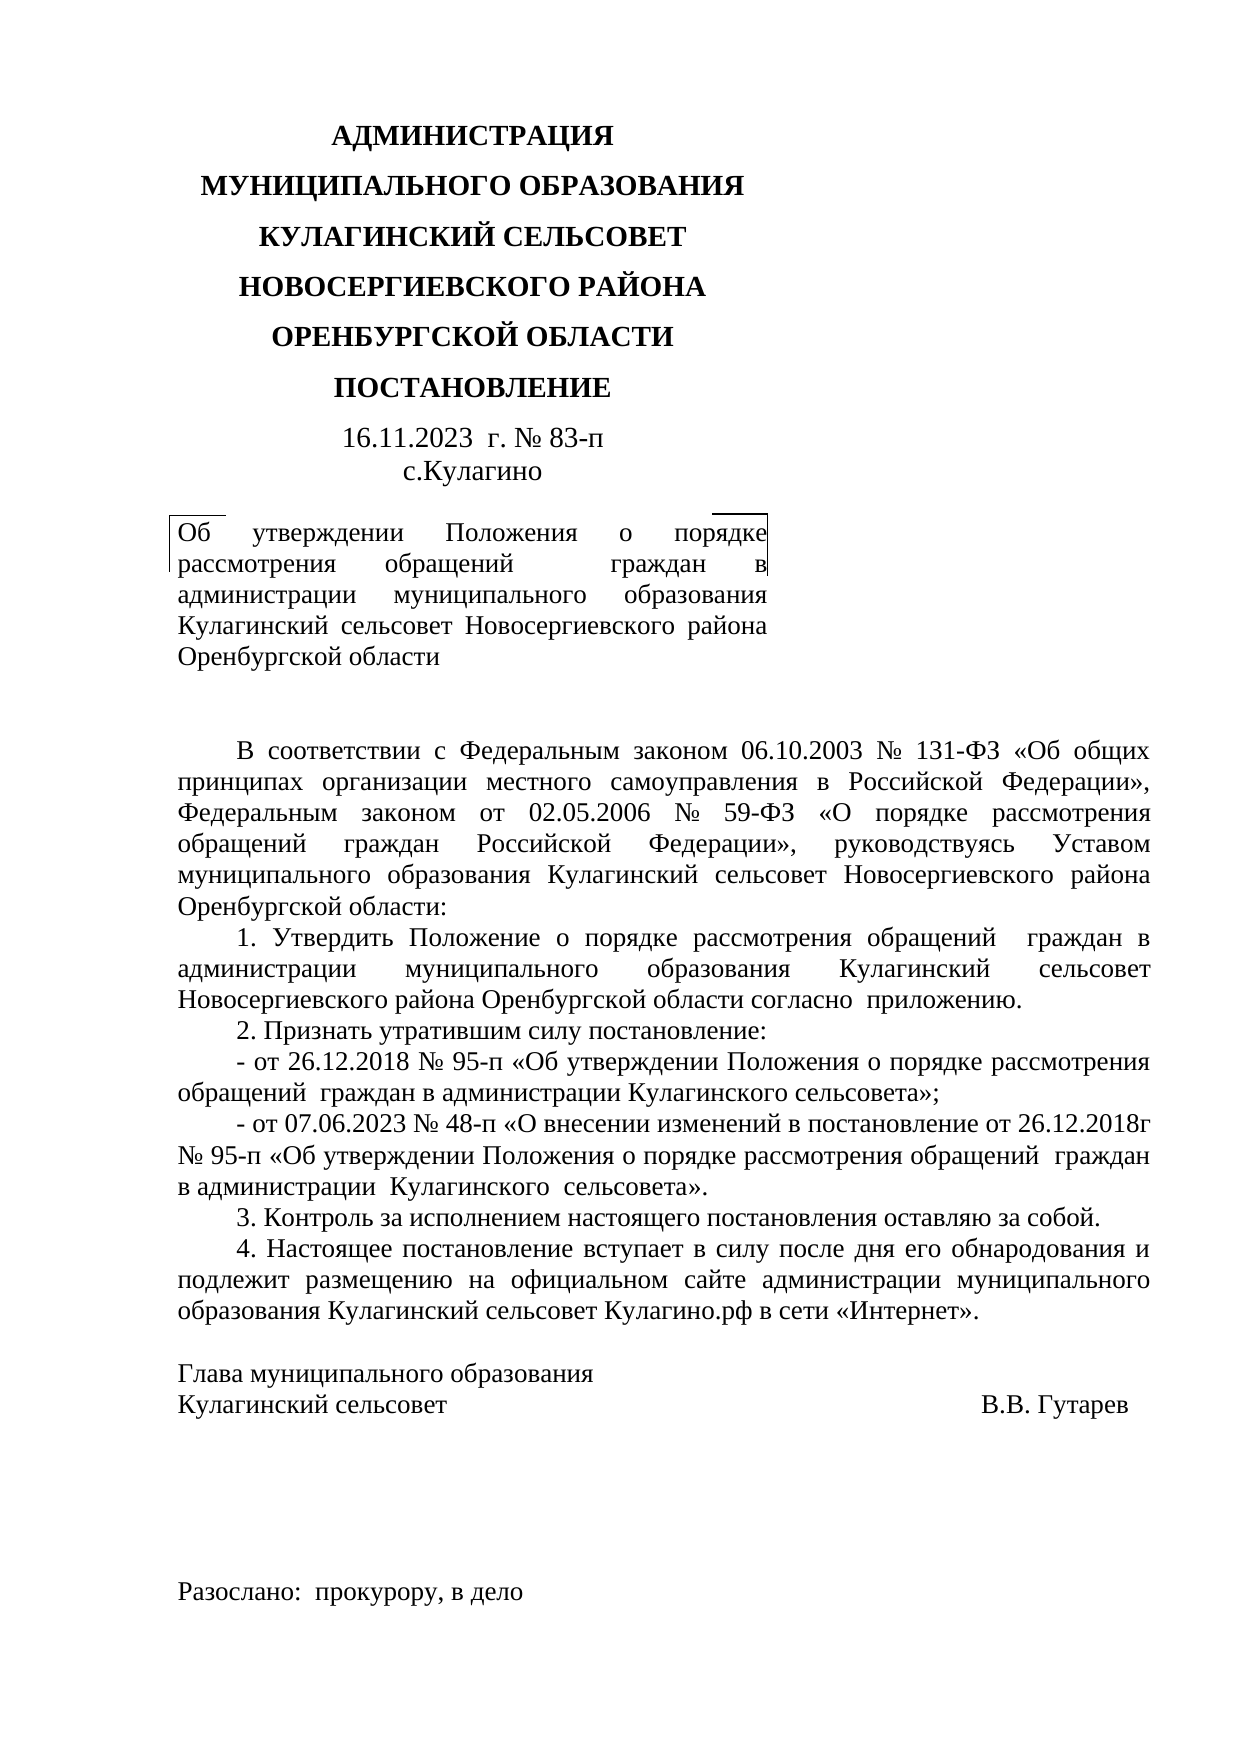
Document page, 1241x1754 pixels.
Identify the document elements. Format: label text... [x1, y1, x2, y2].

text В соответствии с Федеральным законом 06.10.2003 № 131-ФЗ «Об общих принципах организации местного самоуправления в Российской Федерации», Федеральным законом от 02.05.2006 № 59-ФЗ «О порядке рассмотрения обращений граждан Российской Федерации», руководствуясь Уставом муниципального образования Кулагинский сельсовет Новосергиевского района Оренбургской области: [177, 734, 1152, 921]
text Разослано: прокурору, в дело [177, 1575, 1152, 1606]
text КУЛАГИНСКИЙ СЕЛЬСОВЕТ [177, 219, 768, 252]
text - от 07.06.2023 № 48-п «О внесении изменений в постановление от 26.12.2018г № 95-п «Об утверждении Положения о порядке рассмотрения обращений граждан в администрации Кулагинского сельсовета». [177, 1108, 1152, 1201]
text 4. Настоящее постановление вступает в силу после дня его обнародования и подлежит размещению на официальном сайте администрации муниципального образования Кулагинский сельсовет Кулагино.рф в сети «Интернет». [177, 1232, 1152, 1326]
text ПОСТАНОВЛЕНИЕ [177, 370, 768, 403]
text АДМИНИСТРАЦИЯ [177, 118, 768, 152]
text Кулагинский сельсовет В.В. Гутарев [177, 1388, 1152, 1419]
text 3. Контроль за исполнением настоящего постановления оставляю за собой. [177, 1201, 1152, 1232]
text НОВОСЕРГИЕВСКОГО РАЙОНА [177, 269, 768, 303]
text Об утверждении Положения о порядке рассмотрения обращений граждан в администрации муниципального образования Кулагинский сельсовет Новосергиевского района Оренбургской области [177, 516, 768, 672]
text 16.11.2023 г. № 83-п [177, 420, 768, 453]
text 1. Утвердить Положение о порядке рассмотрения обращений граждан в администрации муниципального образования Кулагинский сельсовет Новосергиевского района Оренбургской области согласно приложению. [177, 921, 1152, 1014]
text ОРЕНБУРГСКОЙ ОБЛАСТИ [177, 319, 768, 353]
text с.Кулагино [177, 453, 768, 487]
text Глава муниципального образования [177, 1357, 1152, 1388]
text 2. Признать утратившим силу постановление: [177, 1014, 1152, 1045]
text - от 26.12.2018 № 95-п «Об утверждении Положения о порядке рассмотрения обращений граждан в администрации Кулагинского сельсовета»; [177, 1045, 1152, 1108]
text МУНИЦИПАЛЬНОГО ОБРАЗОВАНИЯ [177, 168, 768, 202]
